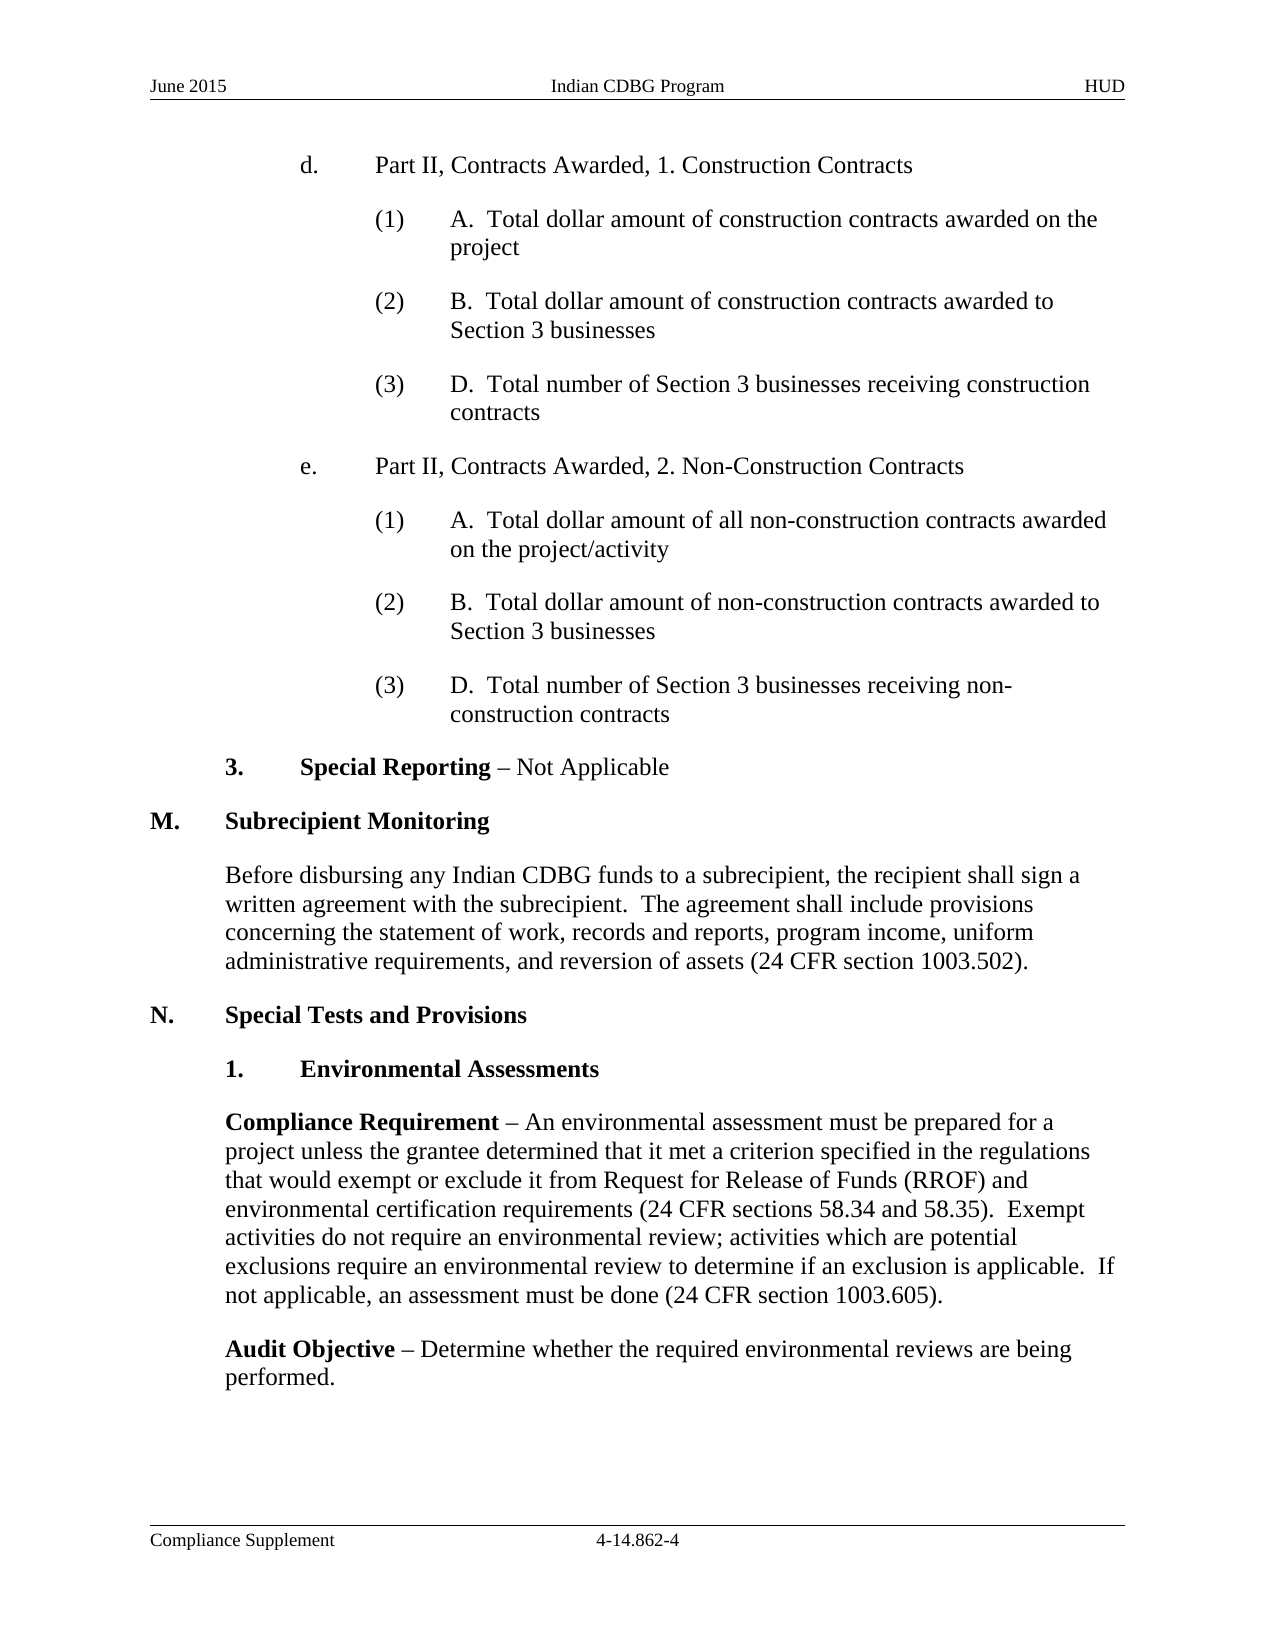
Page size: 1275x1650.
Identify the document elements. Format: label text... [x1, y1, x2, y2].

text e. Part II, Contracts Awarded, 2. Non-Construction Contracts [300, 451, 1125, 480]
text d. Part II, Contracts Awarded, 1. Construction Contracts [300, 150, 1125, 179]
text (3) D. Total number of Section 3 businesses receiving non-construction contracts [375, 670, 1125, 727]
text (2) B. Total dollar amount of construction contracts awarded to Section 3 businesses [375, 286, 1125, 344]
text Before disbursing any Indian CDBG funds to a subrecipient, the recipient shall sign a written agreement with the subrecipient. The agreement shall include provisions concerning the statement of work, records and reports, program income, uniform administrative requirements, and reversion of assets (24 CFR section 1003.502). [225, 860, 1125, 975]
text N. Special Tests and Provisions [150, 1000, 1125, 1029]
text (2) B. Total dollar amount of non-construction contracts awarded to Section 3 businesses [375, 587, 1125, 645]
text 1. Environmental Assessments [225, 1054, 1125, 1082]
text Compliance Requirement – An environmental assessment must be prepared for a project unless the grantee determined that it met a criterion specified in the regulations that would exempt or exclude it from Request for Release of Funds (RROF) and environmental certification requirements (24 CFR sections 58.34 and 58.35). Exempt activities do not require an environmental review; activities which are potential exclusions require an environmental review to determine if an exclusion is applicable. If not applicable, an assessment must be done (24 CFR section 1003.605). [225, 1107, 1125, 1309]
text Audit Objective – Determine whether the required environmental reviews are being performed. [225, 1334, 1125, 1391]
text 3. Special Reporting – Not Applicable [225, 752, 1125, 781]
text (1) A. Total dollar amount of all non-construction contracts awarded on the project/activity [375, 505, 1125, 562]
text M. Subrecipient Monitoring [150, 806, 1125, 835]
text (1) A. Total dollar amount of construction contracts awarded on the project [375, 204, 1125, 261]
text (3) D. Total number of Section 3 businesses receiving construction contracts [375, 369, 1125, 426]
